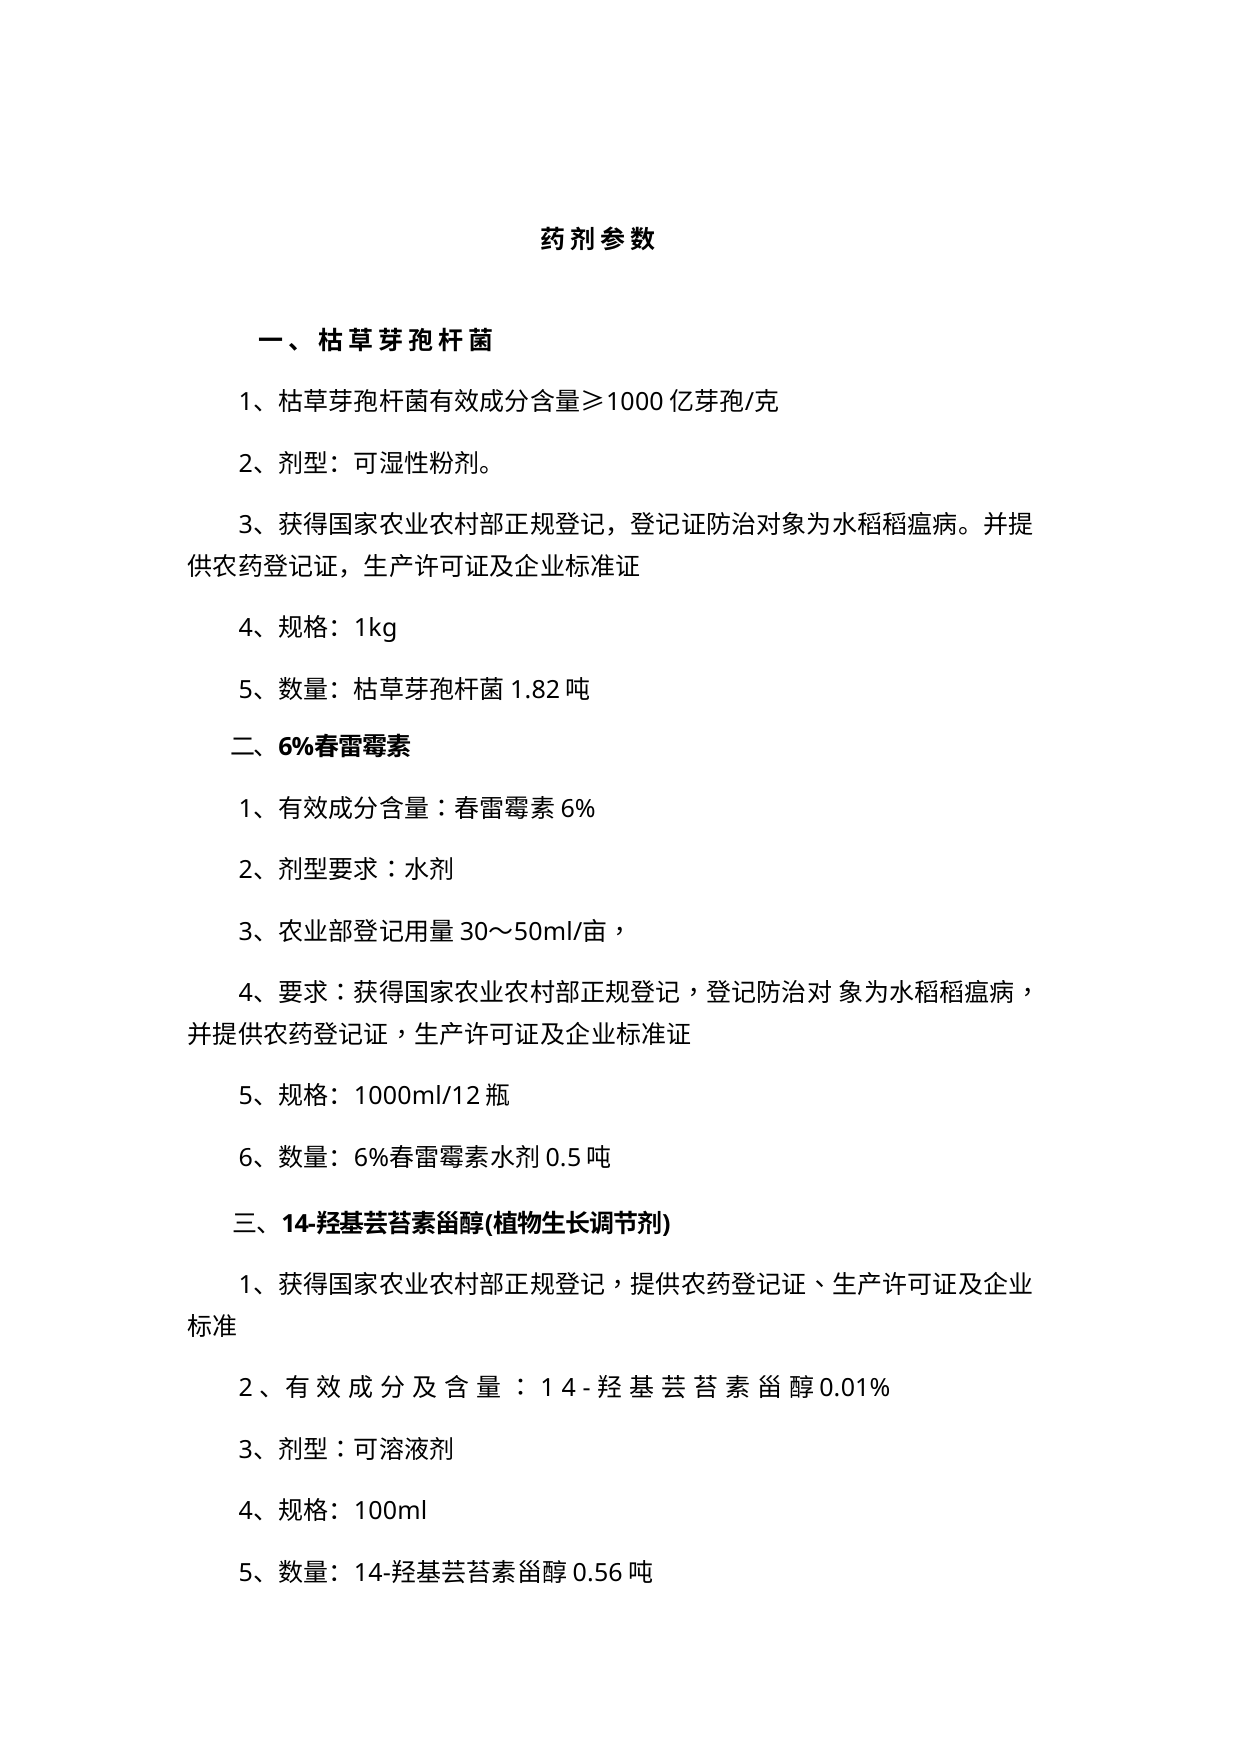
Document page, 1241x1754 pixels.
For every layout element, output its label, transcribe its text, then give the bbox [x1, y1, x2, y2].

text 2、剂型：可湿性粉剂。 [187, 439, 1053, 481]
text 5、数量：枯草芽孢杆菌1.82吨 [187, 665, 1053, 707]
text 5、数量：14-羟基芸苔素甾醇0.56吨 [187, 1548, 1053, 1589]
text 3、获得国家农业农村部正规登记，登记证防治对象为水稻稻瘟病。并提供农药登记证，生产许可证及企业标准证 [187, 500, 1053, 584]
text 二、6%春雷霉素 [187, 722, 1053, 764]
text 6、数量：6%春雷霉素水剂0.5吨 [187, 1133, 1053, 1174]
text 三、14-羟基芸苔素甾醇(植物生长调节剂) [187, 1199, 1053, 1241]
text 1、枯草芽孢杆菌有效成分含量≥1000亿芽孢/克 [187, 377, 1053, 419]
text 2、剂型要求：水剂 [187, 845, 1053, 887]
text 5、规格：1000ml/12瓶 [187, 1071, 1053, 1113]
text 药剂参数 [187, 222, 1053, 255]
text 3、农业部登记用量30～50ml/亩， [187, 907, 1053, 948]
text 1、有效成分含量：春雷霉素6% [187, 784, 1053, 825]
text 4、要求：获得国家农业农村部正规登记，登记防治对 象为水稻稻瘟病，并提供农药登记证，生产许可证及企业标准证 [187, 968, 1053, 1051]
text 3、剂型：可溶液剂 [187, 1425, 1053, 1467]
text 一、枯草芽孢杆菌 [187, 316, 1053, 358]
text 1、获得国家农业农村部正规登记，提供农药登记证、生产许可证及企业标准 [187, 1260, 1053, 1344]
text 2 、有 效 成 分 及 含 量 ： 1 4 - 羟 基 芸 苔 素 甾 醇0.01% [187, 1363, 1053, 1405]
text 4、规格：1kg [187, 603, 1053, 645]
text 4、规格：100ml [187, 1486, 1053, 1528]
